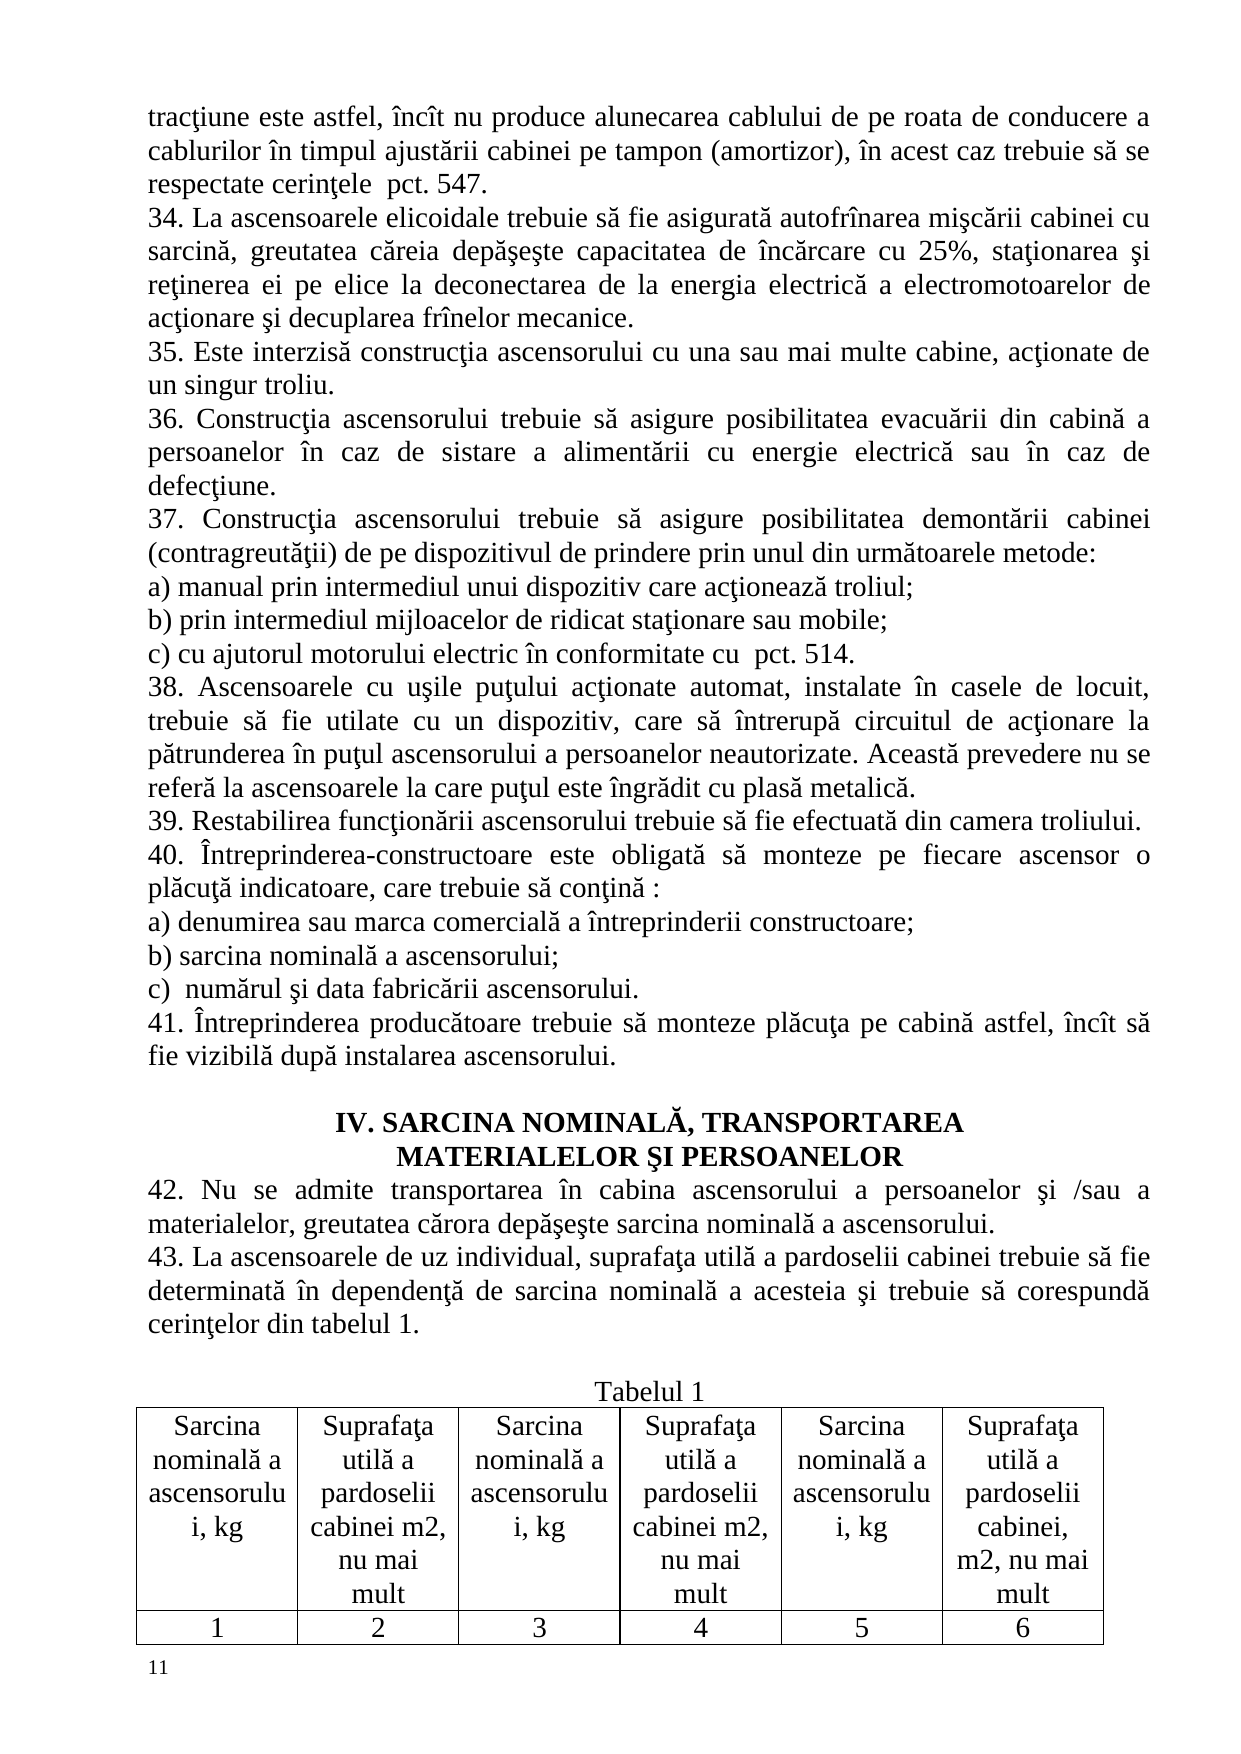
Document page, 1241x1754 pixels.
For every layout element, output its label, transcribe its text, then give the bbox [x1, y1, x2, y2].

text 34. La ascensoarele elicoidale trebuie să fie asigurată autofrînarea mişcării cabinei cu sarcină, greutatea căreia depăşeşte capacitatea de încărcare cu 25%, staţionarea şi reţinerea ei pe elice la deconectarea de la energia electrică a electromotoarelor de acţionare şi decuplarea frînelor mecanice. [148, 200, 1152, 334]
table_header Sarcina nominală a ascensorului, kg [782, 1408, 942, 1609]
table_header Suprafaţa utilă a pardoselii cabinei m2, nu mai mult [298, 1408, 458, 1609]
table_cell 6 [943, 1611, 1103, 1644]
table_header Sarcina nominală a ascensorului, kg [137, 1408, 297, 1609]
table_cell 4 [621, 1611, 781, 1644]
text 35. Este interzisă construcţia ascensorului cu una sau mai multe cabine, acţionate de un singur troliu. [148, 334, 1152, 401]
text 38. Ascensoarele cu uşile puţului acţionate automat, instalate în casele de locuit, trebuie să fie utilate cu un dispozitiv, care să întrerupă circuitul de acţionare la pătrunderea în puţul ascensorului a persoanelor neautorizate. Această prevedere nu se referă la ascensoarele la care puţul este îngrădit cu plasă metalică. [148, 669, 1152, 803]
table_header Suprafaţa utilă a pardoselii cabinei m2, nu mai mult [621, 1408, 781, 1609]
text 41. Întreprinderea producătoare trebuie să monteze plăcuţa pe cabină astfel, încît să fie vizibilă după instalarea ascensorului. [148, 1005, 1152, 1072]
text MATERIALELOR ŞI PERSOANELOR [148, 1139, 1152, 1172]
text 37. Construcţia ascensorului trebuie să asigure posibilitatea demontării cabinei (contragreutăţii) de pe dispozitivul de prindere prin unul din următoarele metode: [148, 502, 1152, 569]
text 43. La ascensoarele de uz individual, suprafaţa utilă a pardoselii cabinei trebuie să fie determinată în dependenţă de sarcina nominală a acesteia şi trebuie să corespundă cerinţelor din tabelul 1. [148, 1239, 1152, 1340]
table_cell 5 [782, 1611, 942, 1644]
table_cell 2 [298, 1611, 458, 1644]
text 40. Întreprinderea-constructoare este obligată să monteze pe fiecare ascensor o plăcuţă indicatoare, care trebuie să conţină : [148, 837, 1152, 904]
table_cell 1 [137, 1611, 297, 1644]
text b) sarcina nominală a ascensorului; [148, 938, 1152, 971]
table_cell 3 [459, 1611, 619, 1644]
text Tabelul 1 [148, 1374, 1152, 1407]
text 39. Restabilirea funcţionării ascensorului trebuie să fie efectuată din camera troliului. [148, 803, 1152, 837]
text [148, 99, 1152, 200]
text 36. Construcţia ascensorului trebuie să asigure posibilitatea evacuării din cabină a persoanelor în caz de sistare a alimentării cu energie electrică sau în caz de defecţiune. [148, 401, 1152, 502]
text b) prin intermediul mijloacelor de ridicat staţionare sau mobile; [148, 602, 1152, 636]
text a) manual prin intermediul unui dispozitiv care acţionează troliul; [148, 569, 1152, 602]
table_header Suprafaţa utilă a pardoselii cabinei, m2, nu mai mult [943, 1408, 1103, 1609]
text c) cu ajutorul motorului electric în conformitate cu pct. 514. [148, 636, 1152, 669]
text c) numărul şi data fabricării ascensorului. [148, 971, 1152, 1005]
text a) denumirea sau marca comercială a întreprinderii constructoare; [148, 904, 1152, 938]
table_header Sarcina nominală a ascensorului, kg [459, 1408, 619, 1609]
text 42. Nu se admite transportarea în cabina ascensorului a persoanelor şi /sau a materialelor, greutatea cărora depăşeşte sarcina nominală a ascensorului. [148, 1172, 1152, 1239]
text IV. SARCINA NOMINALĂ, TRANSPORTAREA [148, 1105, 1152, 1139]
